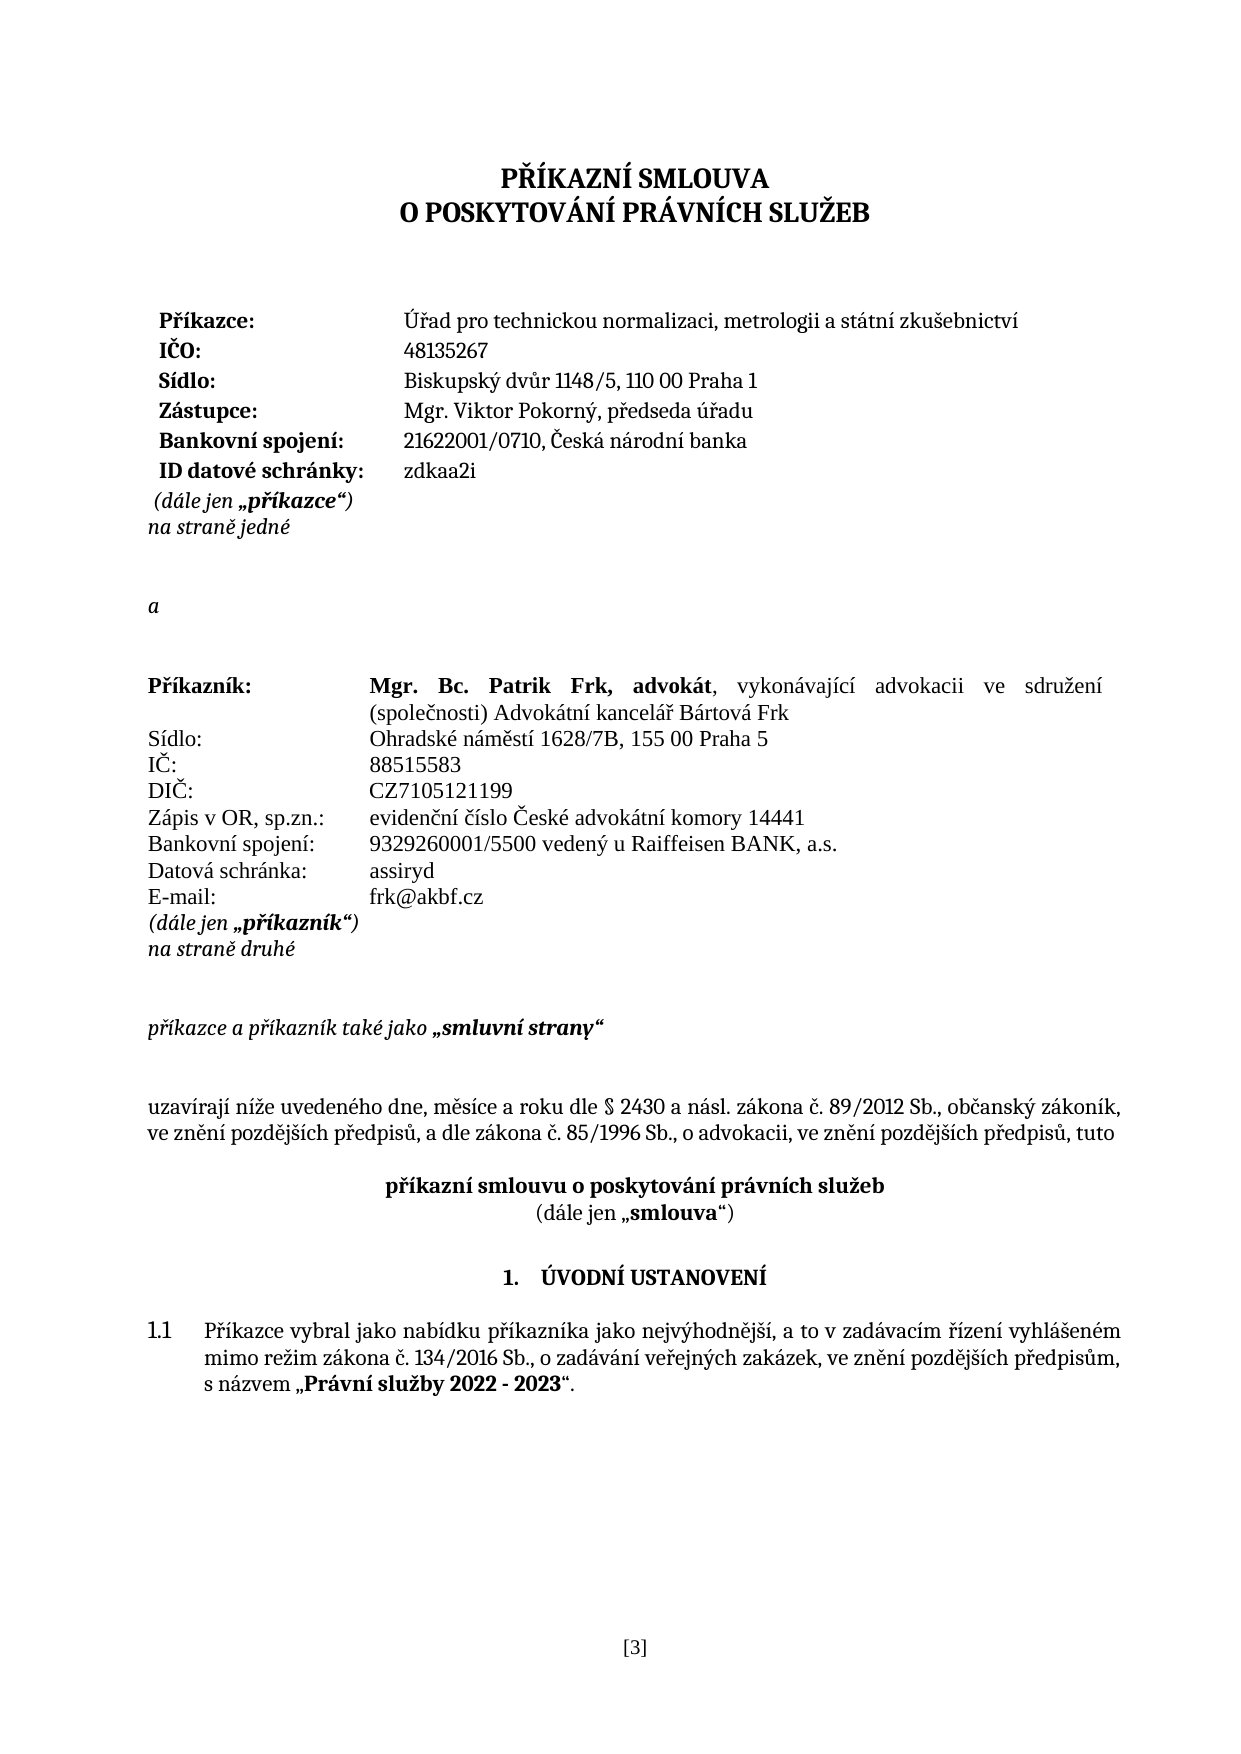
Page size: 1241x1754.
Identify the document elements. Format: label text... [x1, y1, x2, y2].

text Příkazce vybral jako nabídku příkazníka jako nejvýhodnější, a to v zadávacím řízení vyhlášeném mimo režim zákona č. 134/2016 Sb., o zadávání veřejných zakázek, ve znění pozdějších předpisům, s názvem „Právní služby 2022 - 2023“. [148, 1316, 1122, 1397]
text O POSKYTOVÁNÍ PRÁVNÍCH SLUŽEB [148, 196, 1122, 229]
table_cell ID datové schránky: [148, 458, 392, 488]
table_header Úřad pro technickou normalizaci, metrologii a státní zkušebnictví [393, 308, 1093, 338]
text uzavírají níže uvedeného dne, měsíce a roku dle § 2430 a násl. zákona č. 89/2012 Sb., občanský zákoník, ve znění pozdějších předpisů, a dle zákona č. 85/1996 Sb., o advokacii, ve znění pozdějších předpisů, tuto [148, 1094, 1122, 1147]
text Bankovní spojení: 9329260001/5500 vedený u Raiffeisen BANK, a.s. [148, 830, 1122, 857]
text DIČ: CZ7105121199 [148, 778, 1122, 804]
table_cell Bankovní spojení: [148, 428, 392, 458]
table_cell Mgr. Viktor Pokorný, předseda úřadu [393, 398, 1093, 428]
text (dále jen „příkazce“) [148, 488, 1122, 514]
subtitle Úvodní ustanovení [148, 1264, 1122, 1291]
table_header Příkazce: [148, 308, 392, 338]
text příkazce a příkazník také jako „smluvní strany“ [148, 1015, 1122, 1041]
text Datová schránka: assiryd [148, 857, 1122, 883]
text PŘÍKAZNÍ SMLOUVA [148, 162, 1122, 196]
table_cell zdkaa2i [393, 458, 1093, 488]
table_cell Sídlo: [148, 368, 392, 398]
text Příkazník: Mgr. Bc. Patrik Frk, advokát, vykonávající advokacii ve sdružení (společnosti) Advokátní kancelář Bártová Frk [148, 672, 1122, 725]
table_cell 48135267 [393, 338, 1093, 368]
table_cell 21622001/0710, Česká národní banka [393, 428, 1093, 458]
text a [148, 593, 1122, 619]
text E-mail: frk@akbf.cz [148, 883, 1122, 909]
text na straně jedné [148, 514, 1122, 540]
text Zápis v OR, sp.zn.: evidenční číslo České advokátní komory 14441 [148, 804, 1122, 830]
text na straně druhé [148, 936, 1122, 962]
text IČ: 88515583 [148, 751, 1122, 778]
text Sídlo: Ohradské náměstí 1628/7B, 155 00 Praha 5 [148, 725, 1122, 751]
table_cell Zástupce: [148, 398, 392, 428]
text (dále jen „smlouva“) [148, 1199, 1122, 1226]
table_cell Biskupský dvůr 1148/5, 110 00 Praha 1 [393, 368, 1093, 398]
text (dále jen „příkazník“) [148, 909, 1122, 936]
table_cell IČO: [148, 338, 392, 368]
text příkazní smlouvu o poskytování právních služeb [148, 1173, 1122, 1199]
